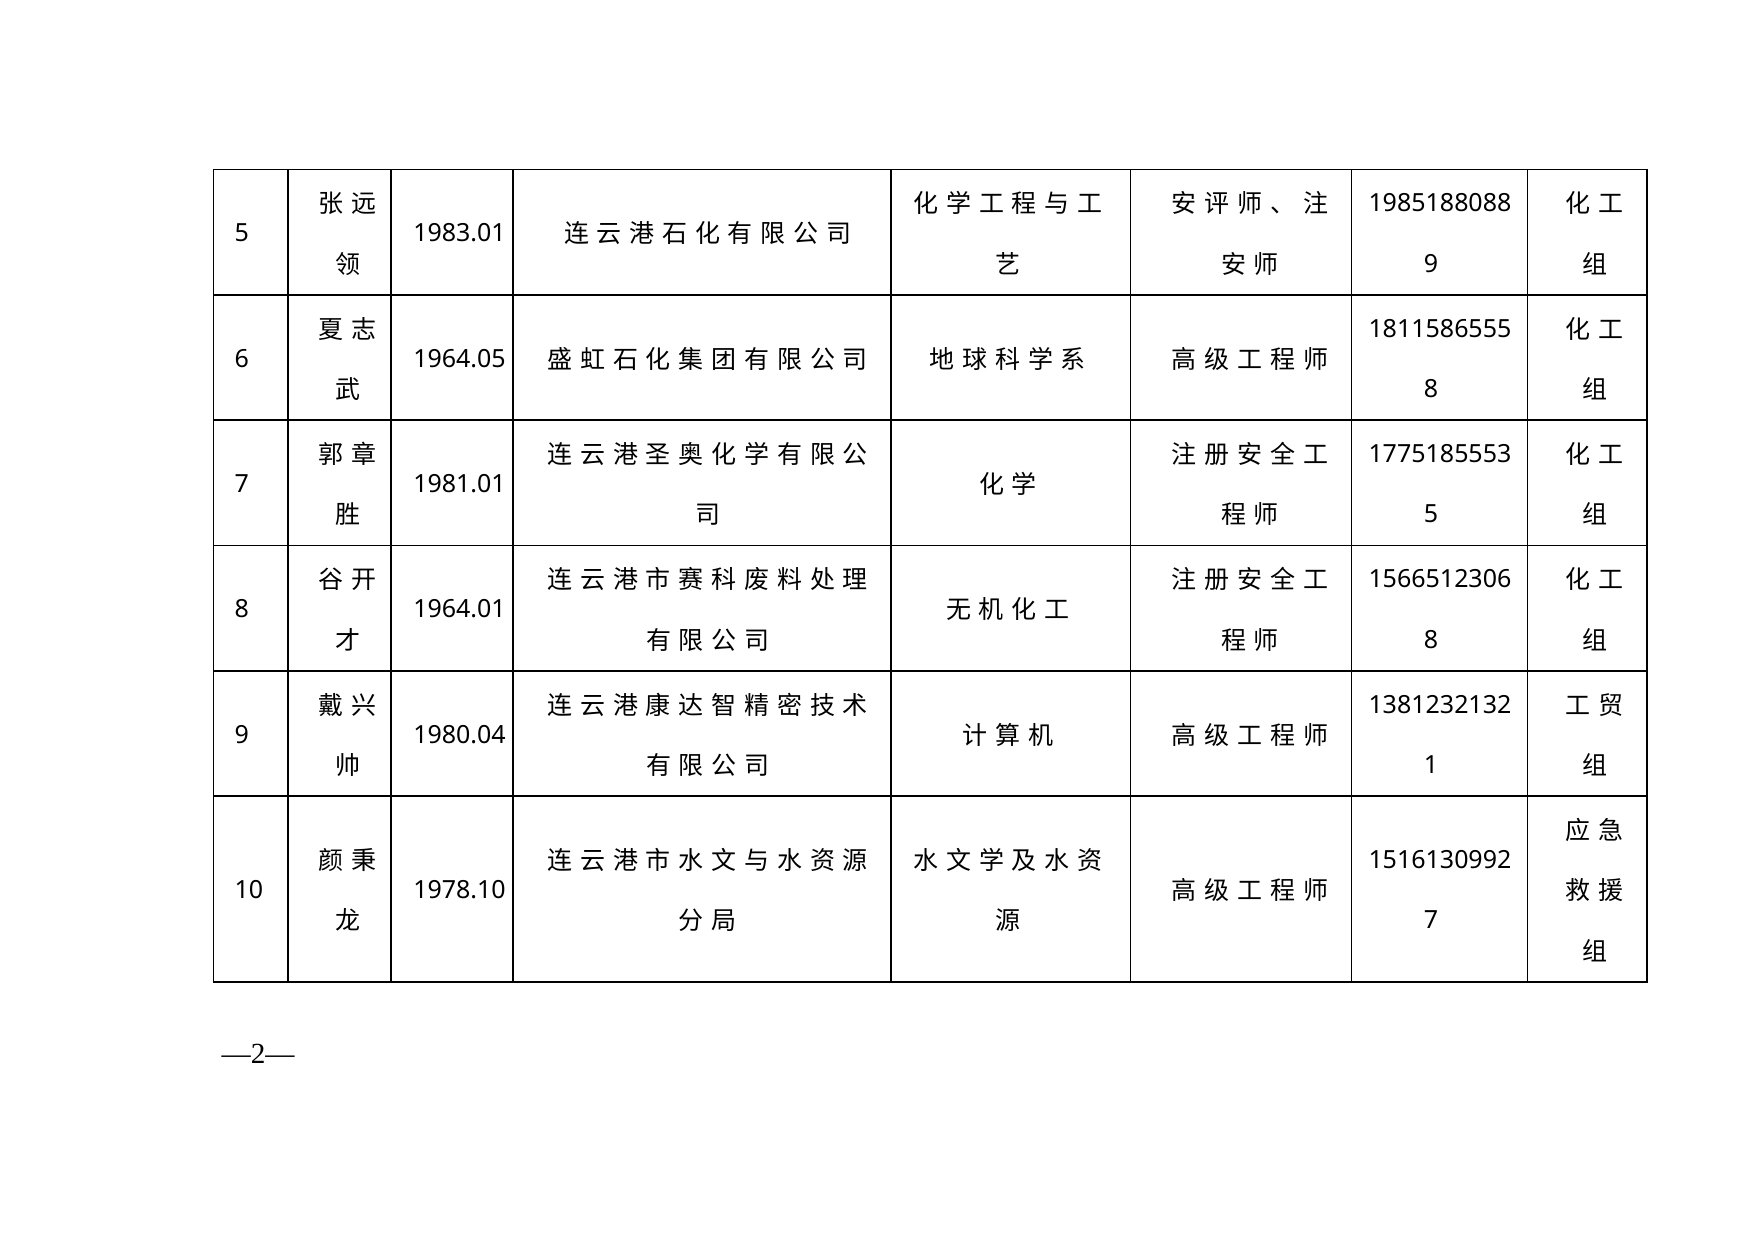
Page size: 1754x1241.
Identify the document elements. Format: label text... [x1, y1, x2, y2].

table_cell 15665123068 [1352, 546, 1527, 670]
table_cell 1964.05 [392, 296, 512, 419]
table_cell 5 [214, 170, 287, 294]
table_cell 连云港圣奥化学有限公司 [514, 421, 890, 545]
table_cell 13812321321 [1352, 672, 1527, 795]
table_cell 夏志武 [289, 296, 390, 419]
table_cell 6 [214, 296, 287, 419]
table_cell 18115865558 [1352, 296, 1527, 419]
table_cell 工贸组 [1528, 672, 1646, 795]
table_cell 8 [214, 546, 287, 670]
table_cell 1978.10 [392, 797, 512, 981]
table_cell 郭章胜 [289, 421, 390, 545]
table_cell 化学工程与工艺 [892, 170, 1130, 294]
table_cell 连云港市赛科废料处理有限公司 [514, 546, 890, 670]
table_cell 化工组 [1528, 421, 1646, 545]
table_cell 1983.01 [392, 170, 512, 294]
table_cell 注册安全工程师 [1131, 546, 1351, 670]
table_cell 地球科学系 [892, 296, 1130, 419]
table_cell 1980.04 [392, 672, 512, 795]
table_cell 化工组 [1528, 296, 1646, 419]
table_cell 7 [214, 421, 287, 545]
table_cell 17751855535 [1352, 421, 1527, 545]
table_cell 连云港康达智精密技术有限公司 [514, 672, 890, 795]
table_cell 1964.01 [392, 546, 512, 670]
table_cell 无机化工 [892, 546, 1130, 670]
table_cell 应急 救援组 [1528, 797, 1646, 981]
table_cell 水文学及水资源 [892, 797, 1130, 981]
table_cell 注册安全工程师 [1131, 421, 1351, 545]
table_cell 15161309927 [1352, 797, 1527, 981]
table_cell 连云港石化有限公司 [514, 170, 890, 294]
table_cell 10 [214, 797, 287, 981]
table_cell 计算机 [892, 672, 1130, 795]
table_cell 化工组 [1528, 546, 1646, 670]
table_cell 高级工程师 [1131, 672, 1351, 795]
table_cell 高级工程师 [1131, 797, 1351, 981]
table_cell 9 [214, 672, 287, 795]
table_cell 19851880889 [1352, 170, 1527, 294]
table_cell 化工组 [1528, 170, 1646, 294]
table_cell 盛虹石化集团有限公司 [514, 296, 890, 419]
table_cell 高级工程师 [1131, 296, 1351, 419]
table_cell 化学 [892, 421, 1130, 545]
table_cell 张远领 [289, 170, 390, 294]
table_cell 连云港市水文与水资源分局 [514, 797, 890, 981]
table_cell 谷开才 [289, 546, 390, 670]
table_cell 颜秉龙 [289, 797, 390, 981]
table_cell 安评师、注安师 [1131, 170, 1351, 294]
table_cell 1981.01 [392, 421, 512, 545]
table_cell 戴兴帅 [289, 672, 390, 795]
